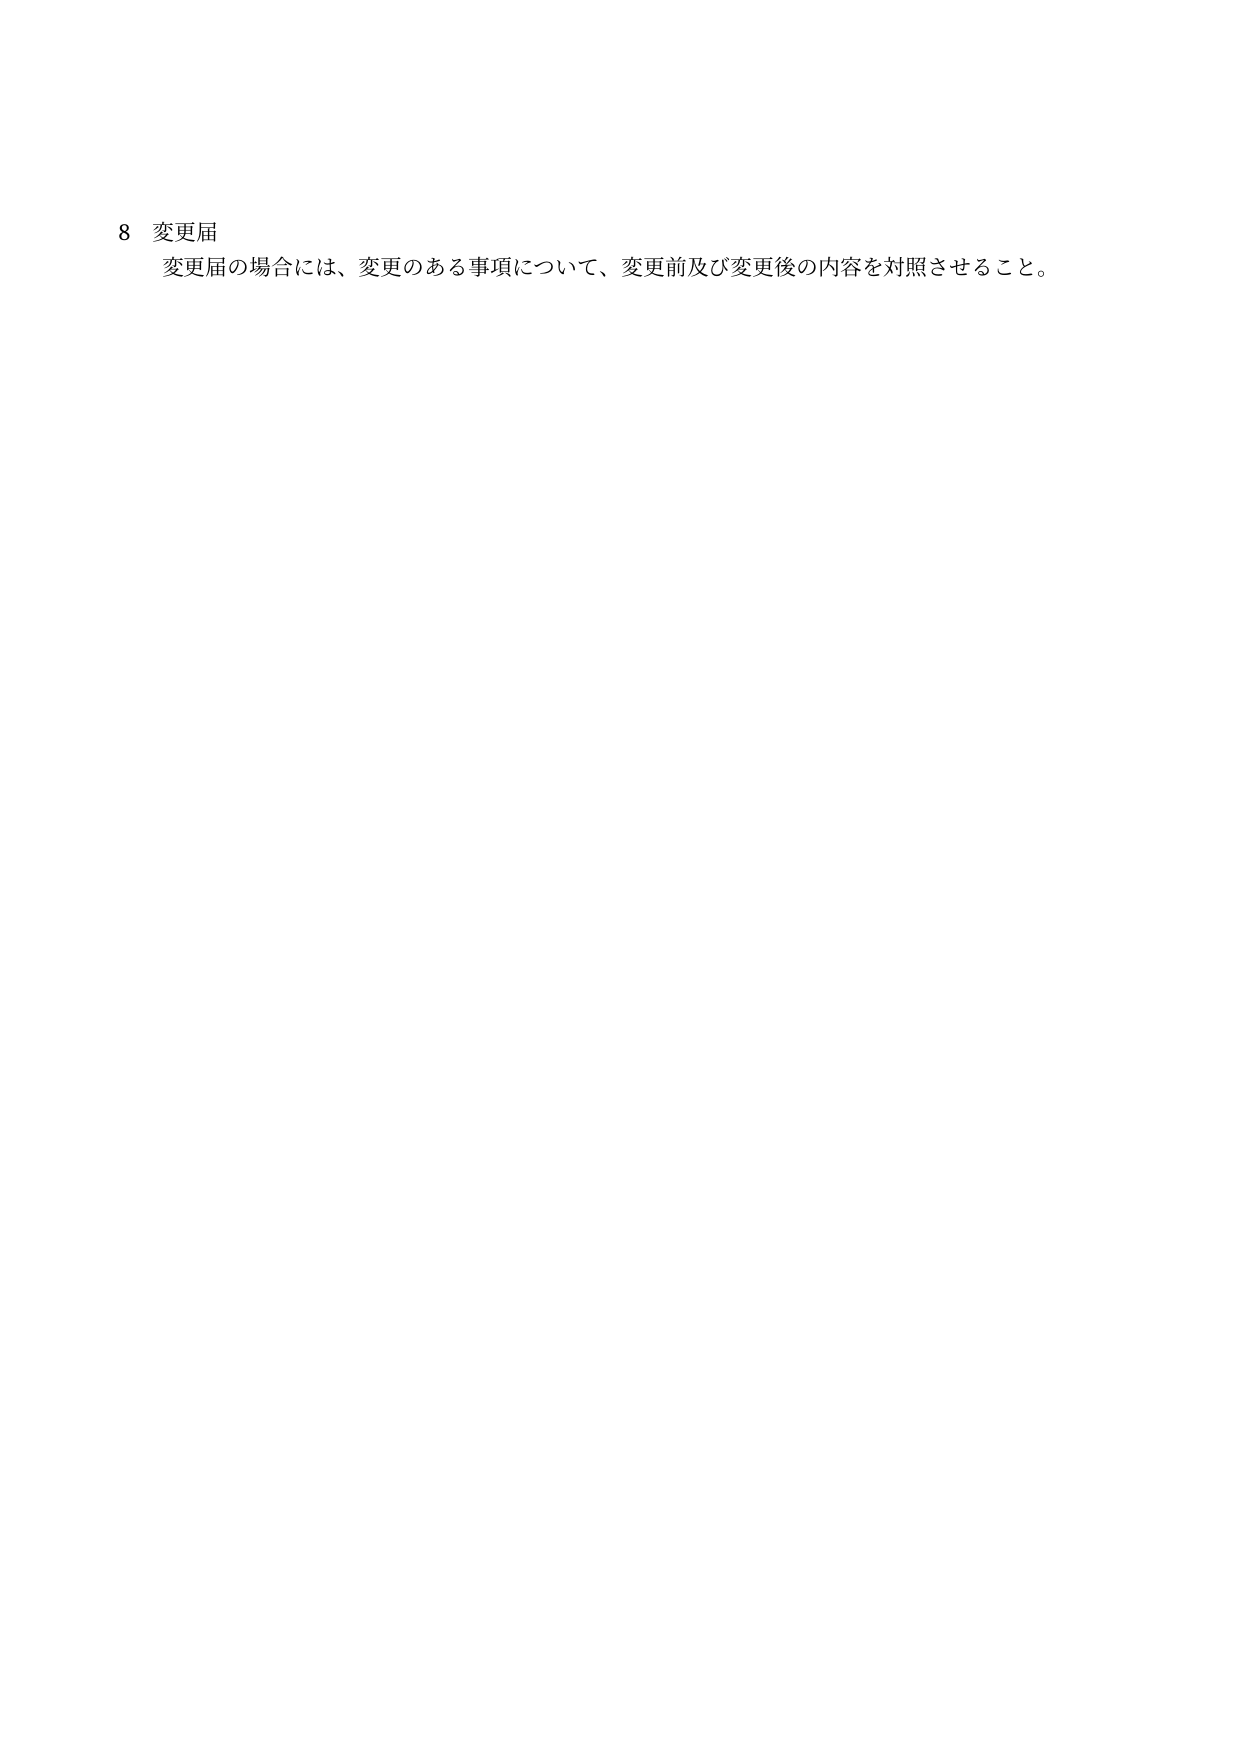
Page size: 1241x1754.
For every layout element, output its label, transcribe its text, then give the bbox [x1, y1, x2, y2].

text 変更届の場合には、変更のある事項について、変更前及び変更後の内容を対照させること。 [118, 249, 1122, 284]
text 8 変更届 [118, 214, 1122, 249]
